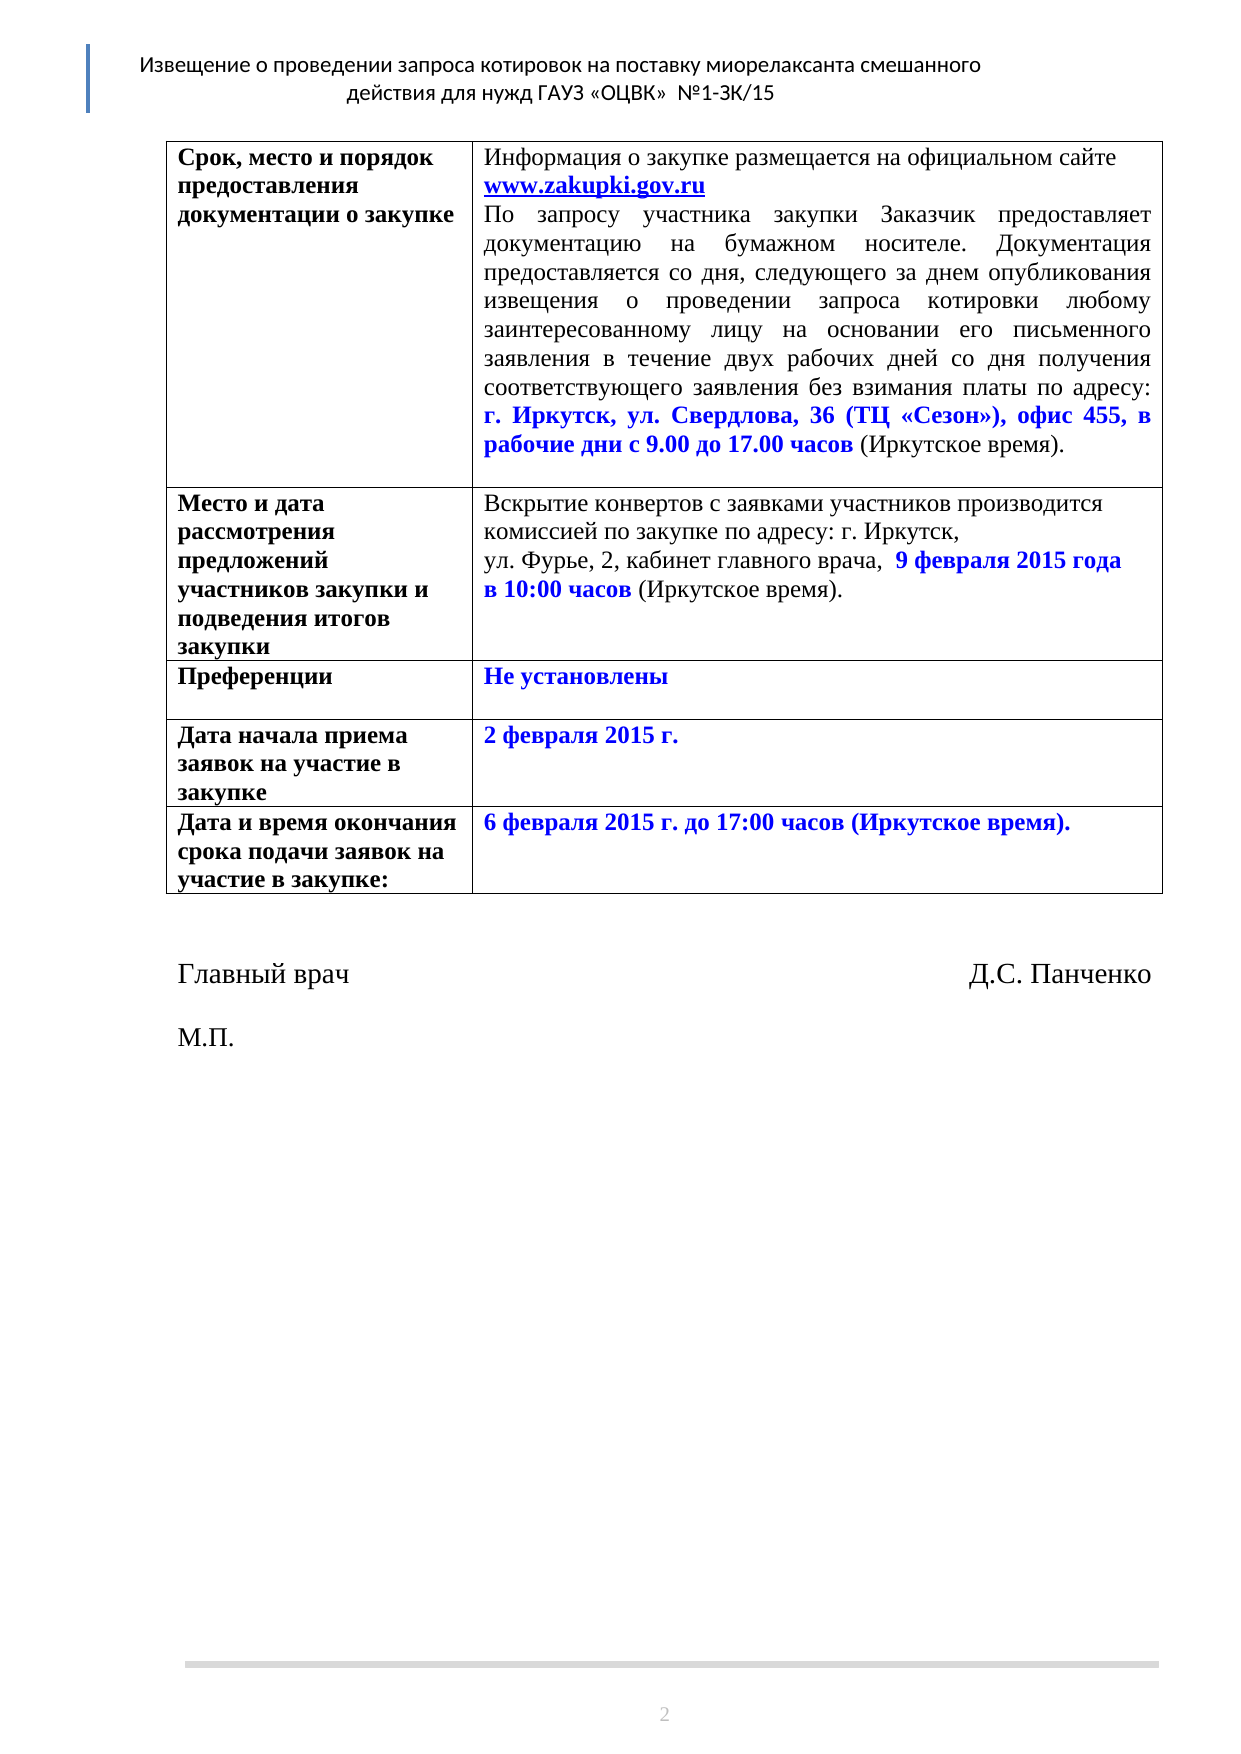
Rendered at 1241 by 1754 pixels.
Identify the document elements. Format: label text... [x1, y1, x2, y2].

table_cell Место и дата рассмотрения предложений участников закупки и подведения итогов закупки [167, 488, 472, 660]
table_cell Дата и время окончания срока подачи заявок на участие в закупке: [167, 807, 472, 893]
table_header Главный врач [166, 957, 664, 990]
table_cell Информация о закупке размещается на официальном сайте www.zakupki.gov.ru По запросу участника закупки Заказчик предоставляет документацию на бумажном носителе. Документация предоставляется со дня, следующего за днем опубликования извещения о проведении запроса котировки любому заинтересованному лицу на основании его письменного заявления в течение двух рабочих дней со дня получения соответствующего заявления без взимания платы по адресу: г. Иркутск, ул. Свердлова, 36 (ТЦ «Сезон»), офис 455, в рабочие дни с 9.00 до 17.00 часов (Иркутское время). [473, 142, 1162, 487]
table_cell Вскрытие конвертов с заявками участников производится комиссией по закупке по адресу: г. Иркутск, ул. Фурье, 2, кабинет главного врача, 9 февраля 2015 года в 10:00 часов (Иркутское время). [473, 488, 1162, 660]
table_cell Преференции [167, 661, 472, 719]
text М.П. [177, 1021, 1152, 1052]
table_cell 2 февраля 2015 г. [473, 720, 1162, 806]
table_cell Не установлены [473, 661, 1162, 719]
table_header Д.С. Панченко [664, 957, 1163, 990]
table_cell Дата начала приема заявок на участие в закупке [167, 720, 472, 806]
table_cell Срок, место и порядок предоставления документации о закупке [167, 142, 472, 487]
table_cell 6 февраля 2015 г. до 17:00 часов (Иркутское время). [473, 807, 1162, 893]
